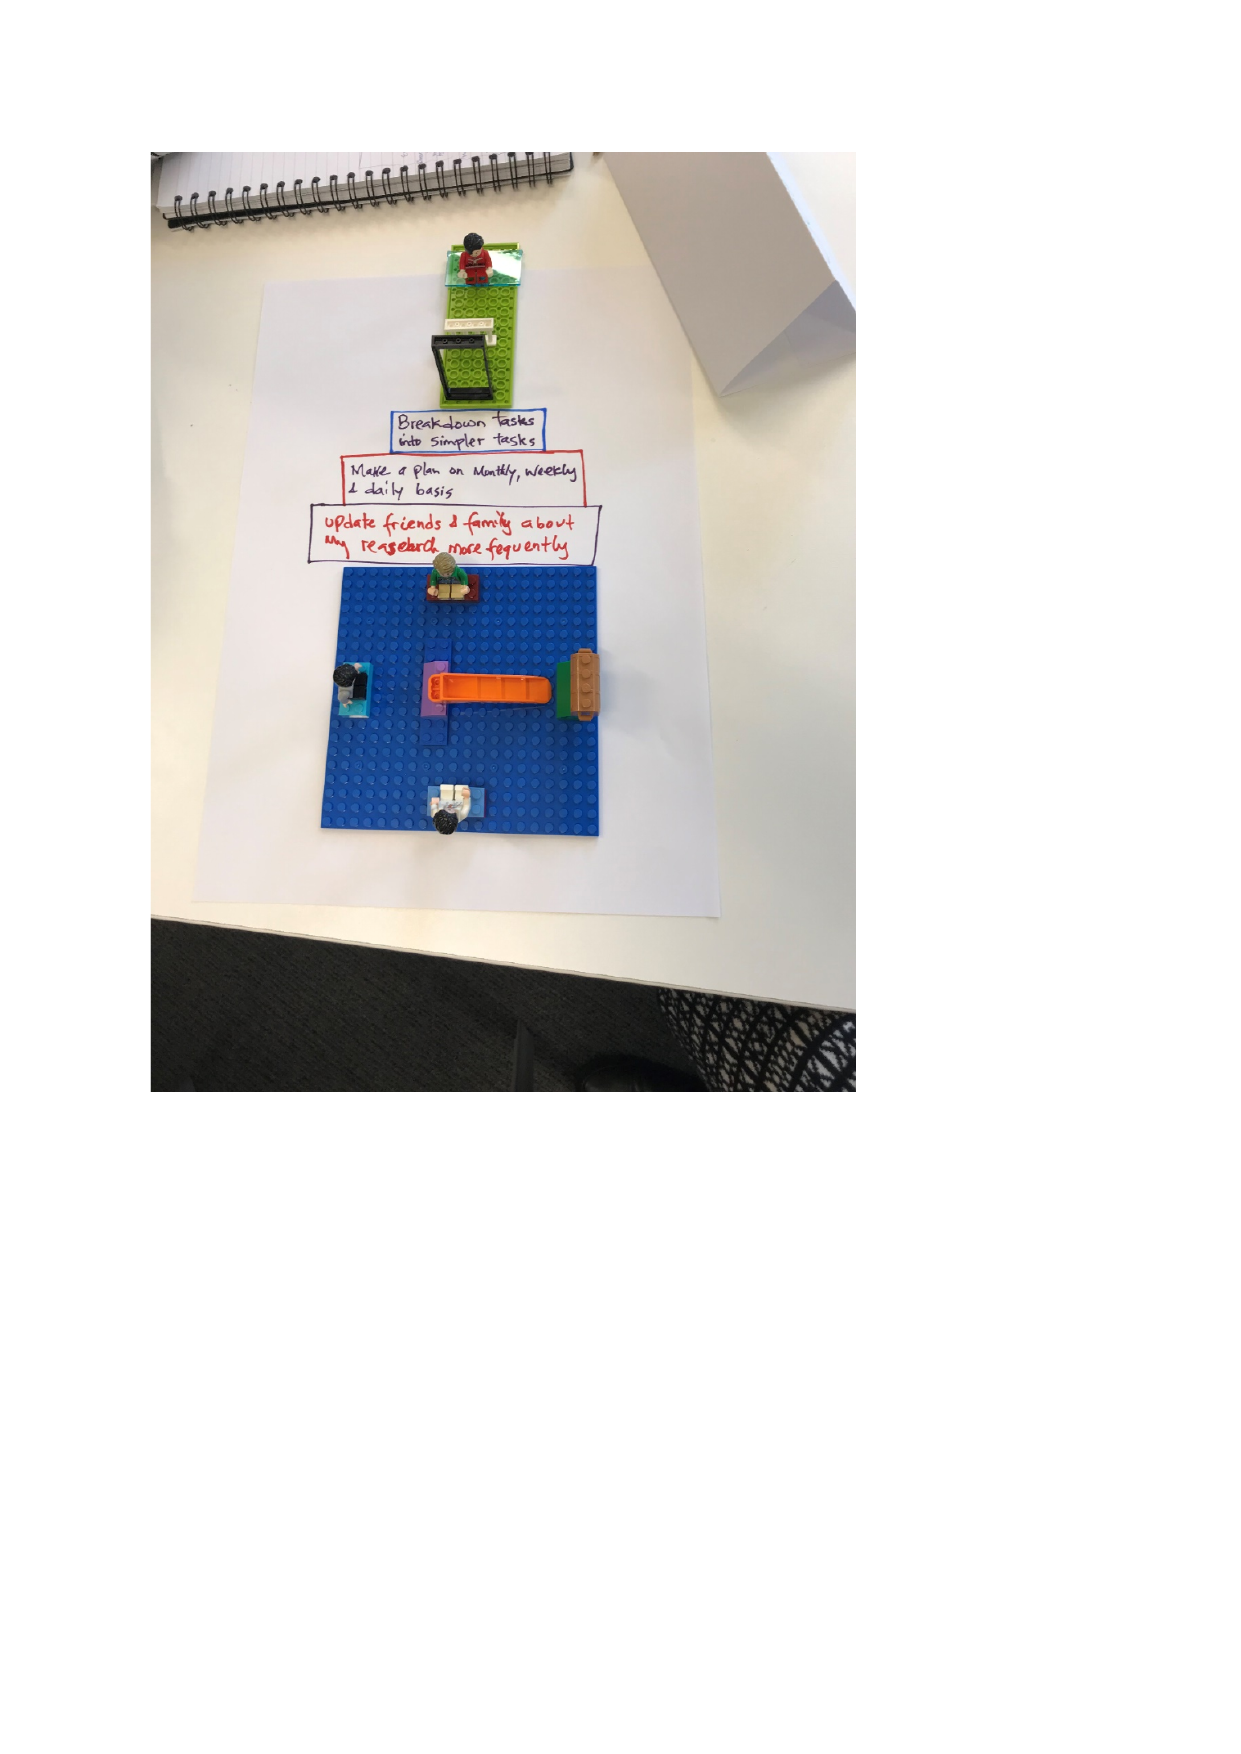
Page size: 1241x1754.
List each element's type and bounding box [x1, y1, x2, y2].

picture [151, 153, 856, 1092]
